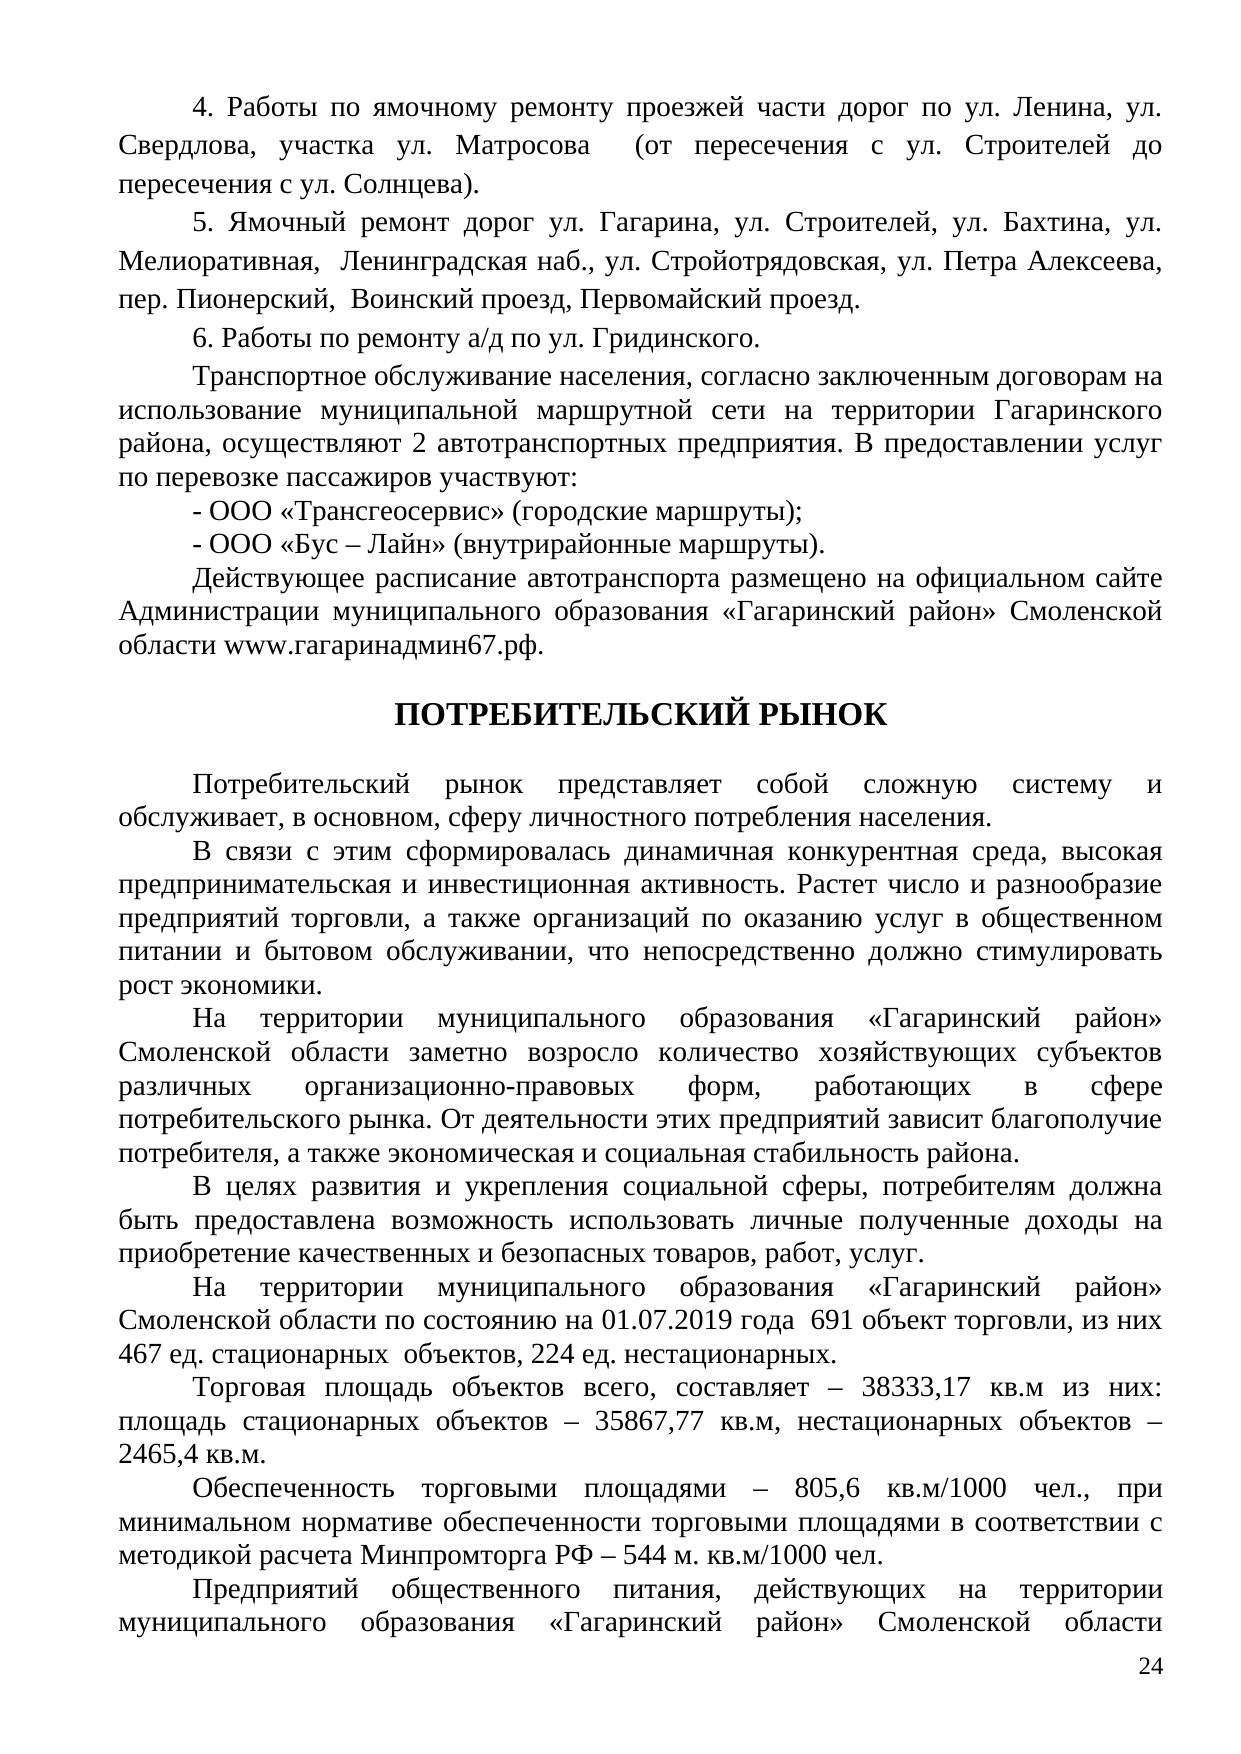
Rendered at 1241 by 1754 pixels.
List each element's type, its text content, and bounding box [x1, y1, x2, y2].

text Потребительский рынок представляет собой сложную систему и обслуживает, в основном, сферу личностного потребления населения. [118, 766, 1163, 833]
text ПОТРЕБИТЕЛЬСКИЙ РЫНОК [118, 694, 1163, 732]
text Обеспеченность торговыми площадями – 805,6 кв.м/1000 чел., при минимальном нормативе обеспеченности торговыми площадями в соответствии с методикой расчета Минпромторга РФ – 544 м. кв.м/1000 чел. [118, 1470, 1163, 1571]
text - ООО «Бус – Лайн» (внутрирайонные маршруты). [118, 526, 1163, 560]
text - ООО «Трансгеосервис» (городские маршруты); [118, 493, 1163, 526]
list 6. Работы по ремонту а/д по ул. Гридинского. [118, 320, 1163, 353]
text На территории муниципального образования «Гагаринский район» Смоленской области заметно возросло количество хозяйствующих субъектов различных организационно-правовых форм, работающих в сфере потребительского рынка. От деятельности этих предприятий зависит благополучие потребителя, а также экономическая и социальная стабильность района. [118, 1001, 1163, 1168]
text В связи с этим сформировалась динамичная конкурентная среда, высокая предпринимательская и инвестиционная активность. Растет число и разнообразие предприятий торговли, а также организаций по оказанию услуг в общественном питании и бытовом обслуживании, что непосредственно должно стимулировать рост экономики. [118, 833, 1163, 1001]
list 4. Работы по ямочному ремонту проезжей части дорог по ул. Ленина, ул. Свердлова, участка ул. Матросова (от пересечения с ул. Строителей до пересечения с ул. Солнцева). [118, 89, 1163, 199]
text Торговая площадь объектов всего, составляет – 38333,17 кв.м из них: площадь стационарных объектов – 35867,77 кв.м, нестационарных объектов – 2465,4 кв.м. [118, 1369, 1163, 1470]
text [118, 1571, 1163, 1638]
text Транспортное обслуживание населения, согласно заключенным договорам на использование муниципальной маршрутной сети на территории Гагаринского района, осуществляют 2 автотранспортных предприятия. В предоставлении услуг по перевозке пассажиров участвуют: [118, 358, 1163, 493]
list 5. Ямочный ремонт дорог ул. Гагарина, ул. Строителей, ул. Бахтина, ул. Мелиоративная, Ленинградская наб., ул. Стройотрядовская, ул. Петра Алексеева, пер. Пионерский, Воинский проезд, Первомайский проезд. [118, 204, 1163, 315]
text На территории муниципального образования «Гагаринский район» Смоленской области по состоянию на 01.07.2019 года 691 объект торговли, из них 467 ед. стационарных объектов, 224 ед. нестационарных. [118, 1269, 1163, 1369]
text Действующее расписание автотранспорта размещено на официальном сайте Администрации муниципального образования «Гагаринский район» Смоленской области www.гагаринадмин67.рф. [118, 560, 1163, 660]
text В целях развития и укрепления социальной сферы, потребителям должна быть предоставлена возможность использовать личные полученные доходы на приобретение качественных и безопасных товаров, работ, услуг. [118, 1168, 1163, 1269]
